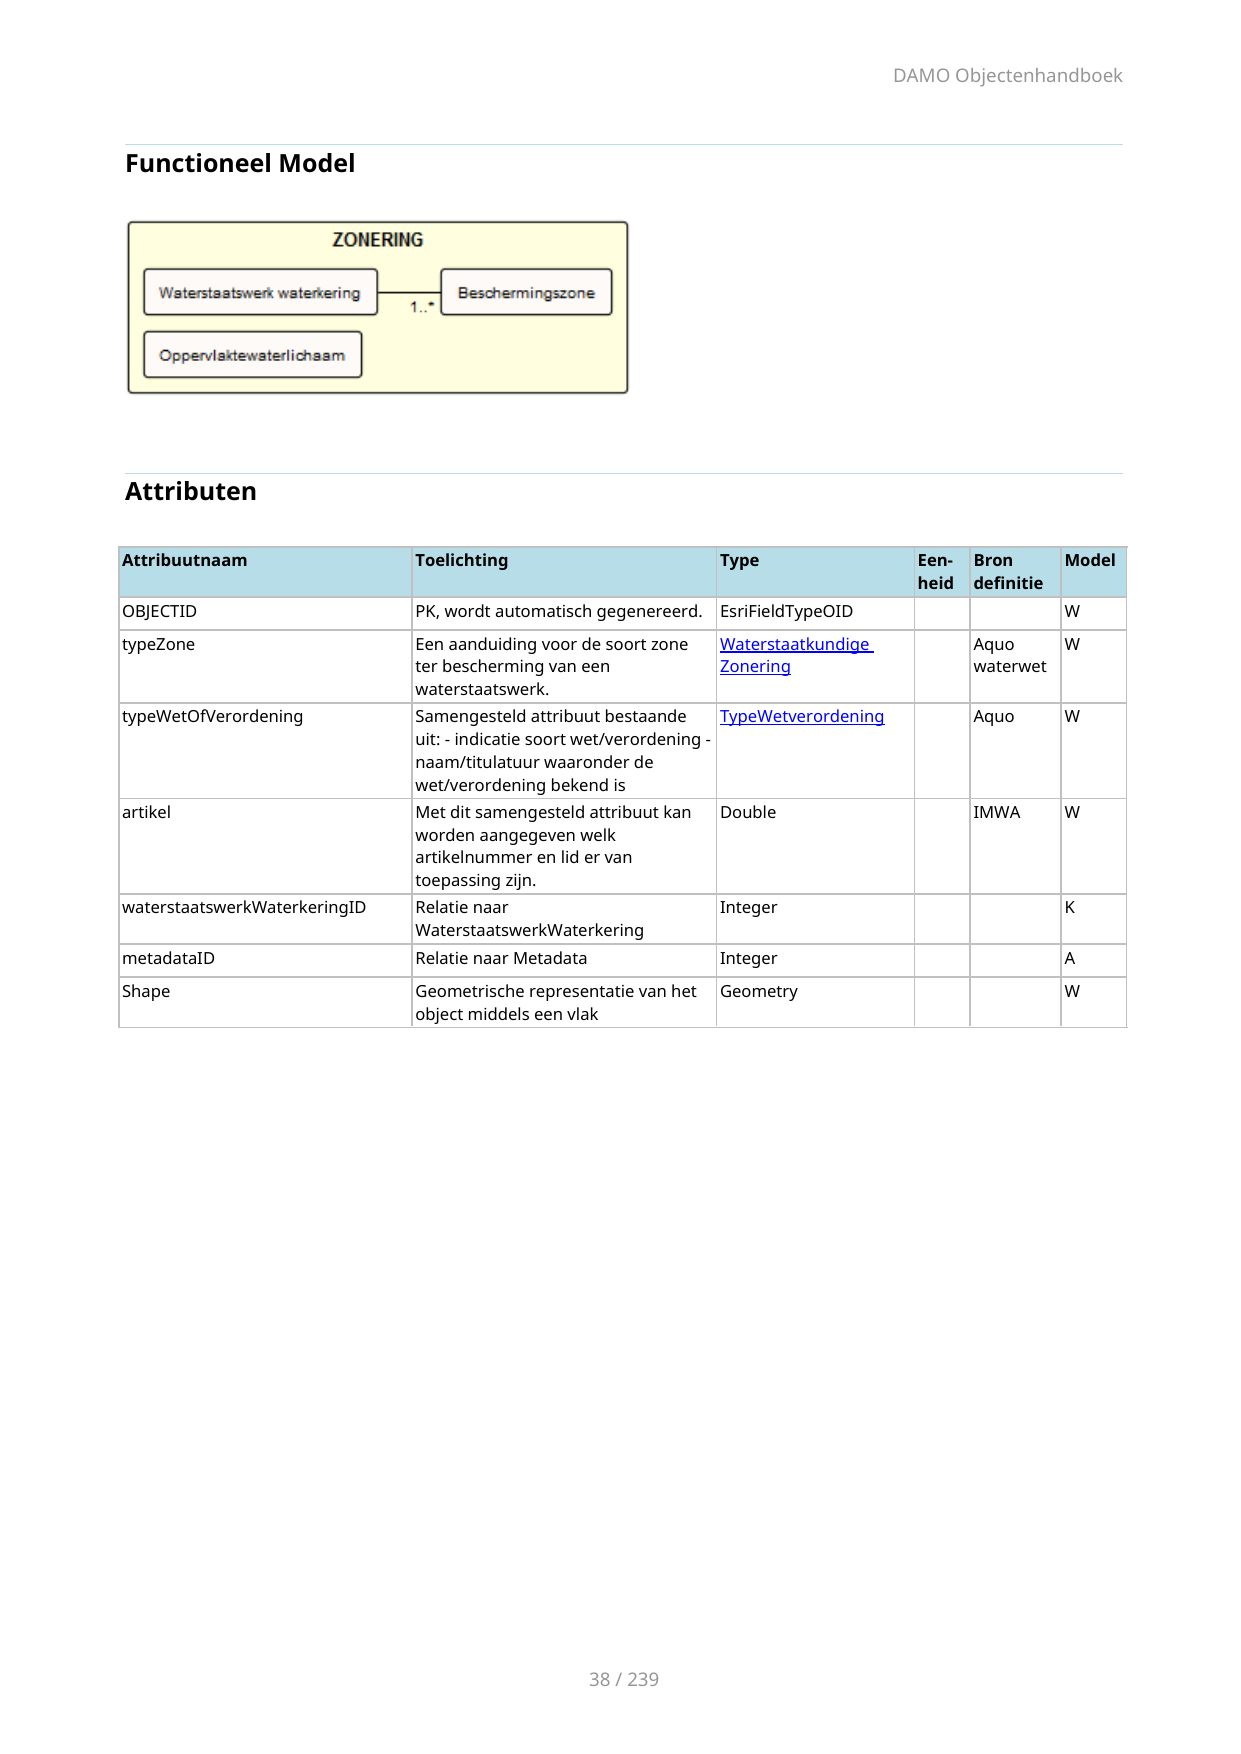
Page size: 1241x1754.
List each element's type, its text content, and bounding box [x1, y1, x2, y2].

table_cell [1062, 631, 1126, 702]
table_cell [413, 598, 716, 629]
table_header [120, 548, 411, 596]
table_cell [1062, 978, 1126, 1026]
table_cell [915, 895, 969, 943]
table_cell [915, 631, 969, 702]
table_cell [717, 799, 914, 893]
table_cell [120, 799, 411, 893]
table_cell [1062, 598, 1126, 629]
subtitle Attributen [125, 474, 1123, 508]
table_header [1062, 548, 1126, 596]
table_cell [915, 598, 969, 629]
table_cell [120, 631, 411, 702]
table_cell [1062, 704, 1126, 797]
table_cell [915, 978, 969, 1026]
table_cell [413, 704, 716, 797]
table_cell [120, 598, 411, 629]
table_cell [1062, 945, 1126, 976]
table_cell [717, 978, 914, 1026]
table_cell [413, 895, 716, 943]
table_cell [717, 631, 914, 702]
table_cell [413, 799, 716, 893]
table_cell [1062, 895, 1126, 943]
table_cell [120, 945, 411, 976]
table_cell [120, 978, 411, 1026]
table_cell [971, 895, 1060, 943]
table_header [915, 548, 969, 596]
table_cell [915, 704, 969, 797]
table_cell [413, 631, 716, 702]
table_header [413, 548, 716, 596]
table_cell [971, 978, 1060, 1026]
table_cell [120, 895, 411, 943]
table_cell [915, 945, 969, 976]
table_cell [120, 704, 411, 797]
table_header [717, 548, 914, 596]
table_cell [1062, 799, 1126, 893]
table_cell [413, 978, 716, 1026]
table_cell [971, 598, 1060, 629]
subtitle Functioneel Model [125, 145, 1123, 179]
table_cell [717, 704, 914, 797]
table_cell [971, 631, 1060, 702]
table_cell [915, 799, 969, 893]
picture [125, 217, 633, 397]
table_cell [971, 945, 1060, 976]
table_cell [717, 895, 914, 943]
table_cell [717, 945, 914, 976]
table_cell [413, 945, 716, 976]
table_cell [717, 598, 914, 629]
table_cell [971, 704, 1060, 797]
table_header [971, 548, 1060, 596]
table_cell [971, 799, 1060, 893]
